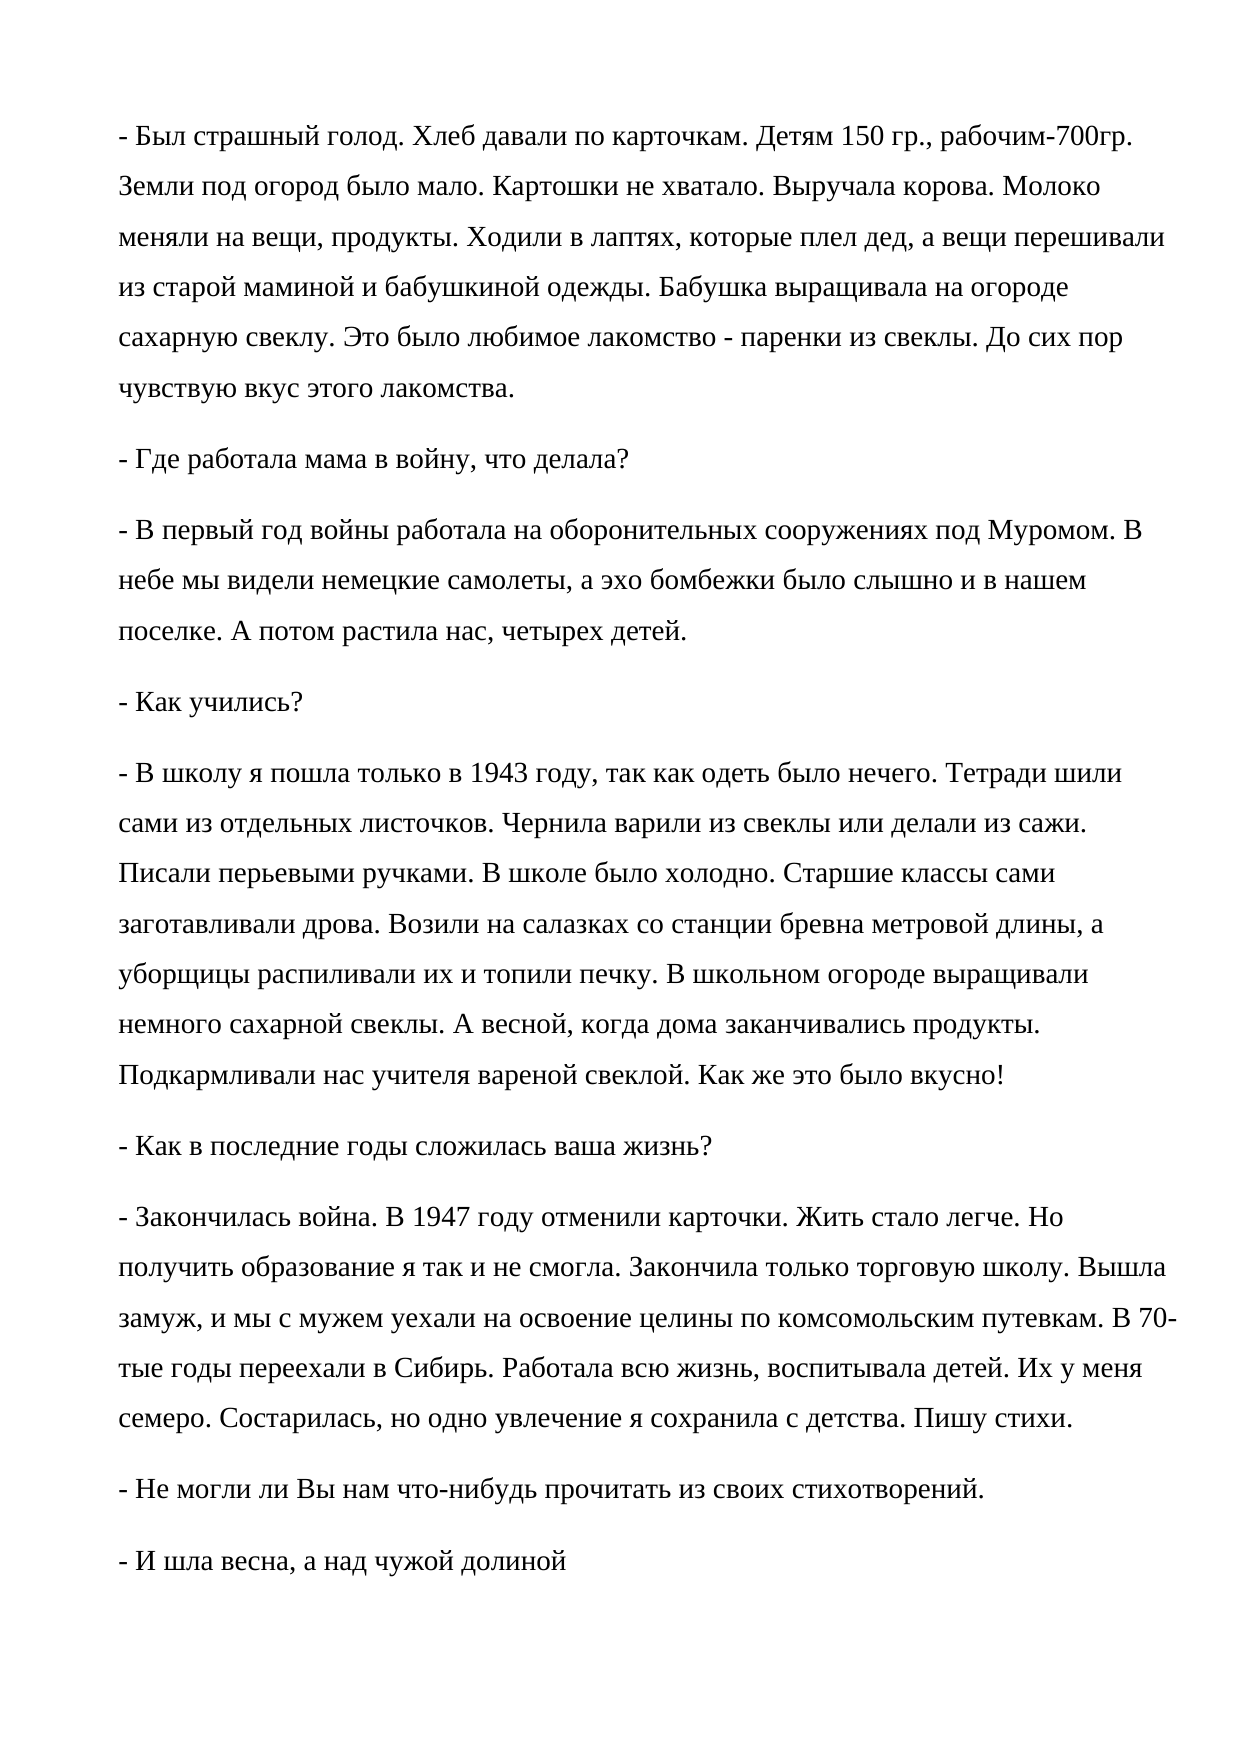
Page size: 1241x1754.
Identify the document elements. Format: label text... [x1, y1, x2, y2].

text - Как в последние годы сложилась ваша жизнь? [118, 1128, 1181, 1161]
text - Не могли ли Вы нам что-нибудь прочитать из своих стихотворений. [118, 1471, 1181, 1505]
text - Где работала мама в войну, что делала? [118, 441, 1181, 474]
text - Как учились? [118, 684, 1181, 717]
text - Был страшный голод. Хлеб давали по карточкам. Детям 150 гр., рабочим-700гр. Земли под огород было мало. Картошки не хватало. Выручала корова. Молоко меняли на вещи, продукты. Ходили в лаптях, которые плел дед, а вещи перешивали из старой маминой и бабушкиной одежды. Бабушка выращивала на огороде сахарную свеклу. Это было любимое лакомство - паренки из свеклы. До сих пор чувствую вкус этого лакомства. [118, 118, 1181, 403]
text - В первый год войны работала на оборонительных сооружениях под Муромом. В небе мы видели немецкие самолеты, а эхо бомбежки было слышно и в нашем поселке. А потом растила нас, четырех детей. [118, 512, 1181, 646]
text - В школу я пошла только в 1943 году, так как одеть было нечего. Тетради шили сами из отдельных листочков. Чернила варили из свеклы или делали из сажи. Писали перьевыми ручками. В школе было холодно. Старшие классы сами заготавливали дрова. Возили на салазках со станции бревна метровой длины, а уборщицы распиливали их и топили печку. В школьном огороде выращивали немного сахарной свеклы. А весной, когда дома заканчивались продукты. Подкармливали нас учителя вареной свеклой. Как же это было вкусно! [118, 755, 1181, 1090]
text - Закончилась война. В 1947 году отменили карточки. Жить стало легче. Но получить образование я так и не смогла. Закончила только торговую школу. Вышла замуж, и мы с мужем уехали на освоение целины по комсомольским путевкам. В 70-тые годы переехали в Сибирь. Работала всю жизнь, воспитывала детей. Их у меня семеро. Состарилась, но одно увлечение я сохранила с детства. Пишу стихи. [118, 1199, 1181, 1434]
text - И шла весна, а над чужой долиной [118, 1543, 1181, 1576]
